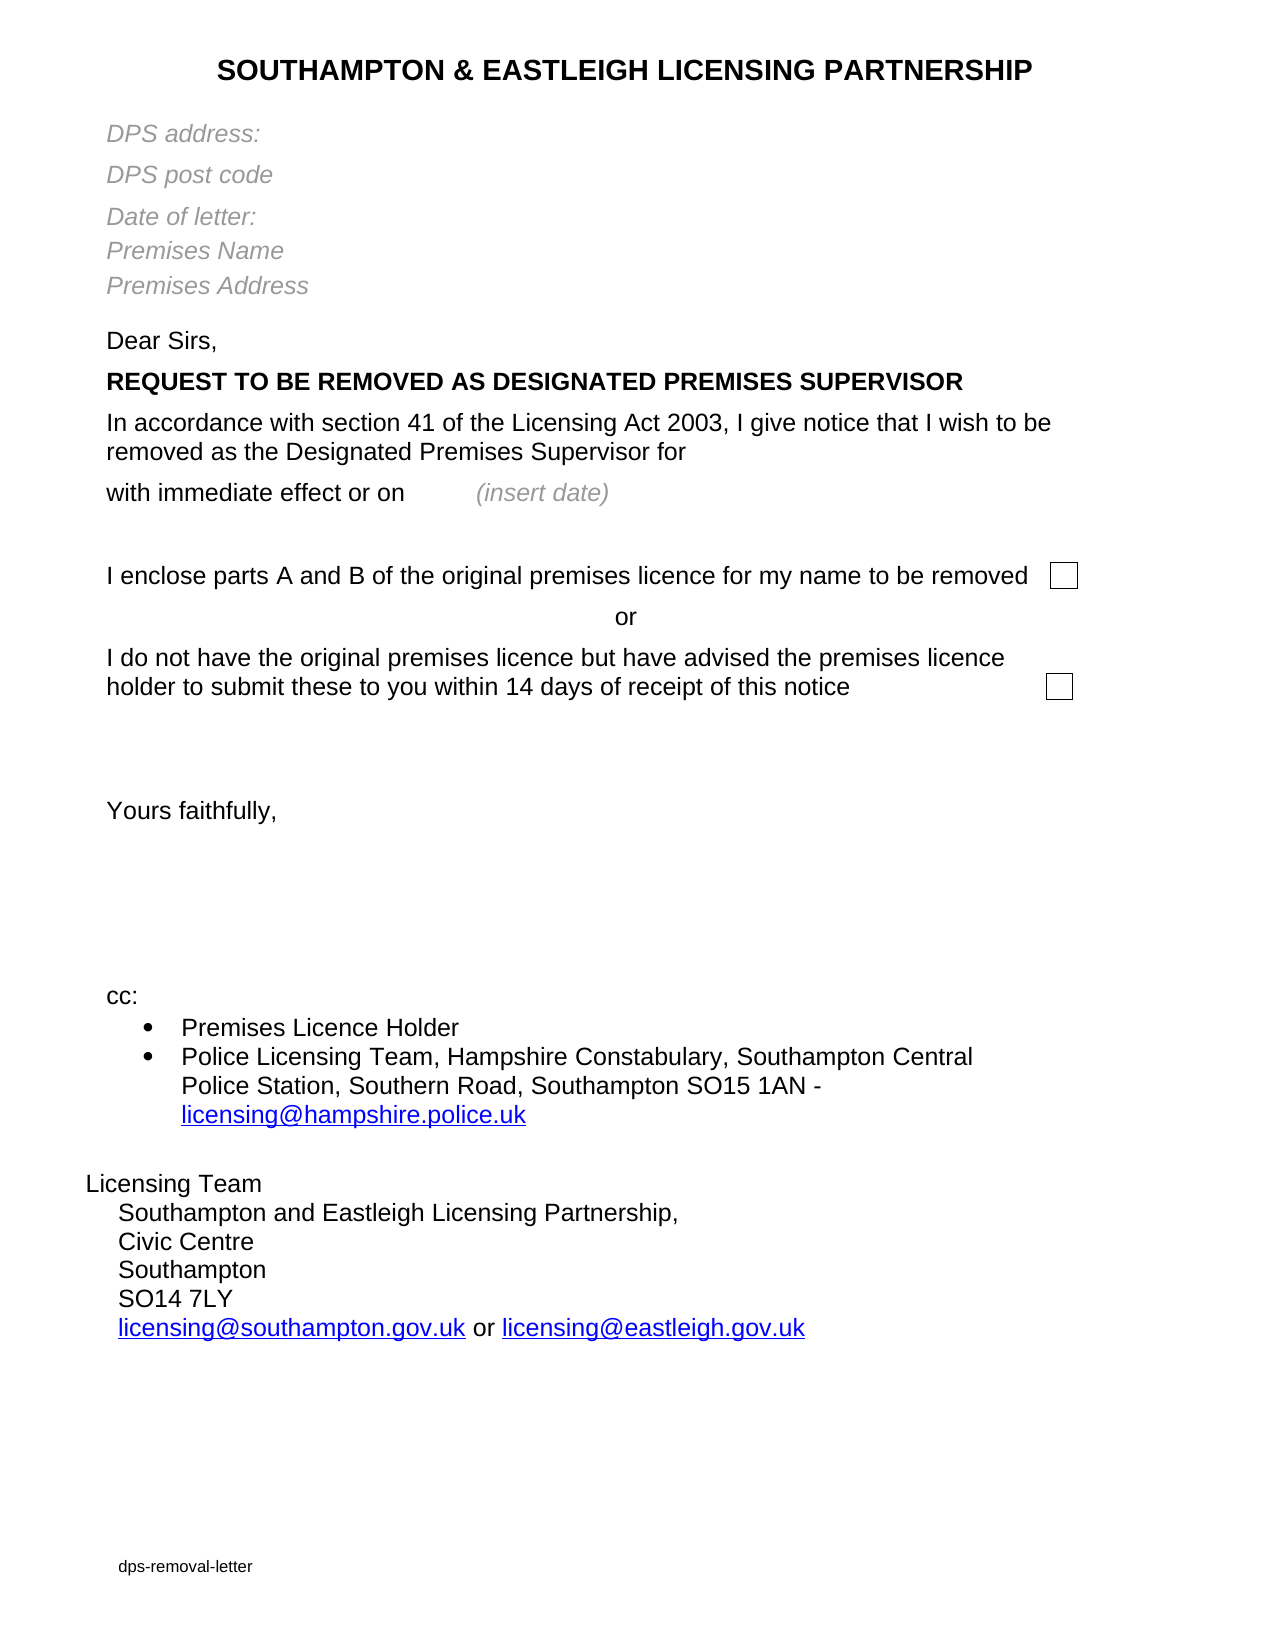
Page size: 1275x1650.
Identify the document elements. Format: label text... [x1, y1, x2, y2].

text Licensing Team [85, 1169, 1164, 1198]
table_cell REQUEST TO BE REMOVED AS DESIGNATED PREMISES SUPERVISOR [85, 361, 1074, 402]
table_cell I enclose parts A and B of the original premises licence for my name to be removed [85, 534, 1074, 596]
text Southampton and Eastleigh Licensing Partnership, Civic Centre [118, 1198, 682, 1255]
table_cell Date of letter: Premises Name Premises Address [85, 196, 1074, 299]
table_cell cc: [85, 906, 1074, 1012]
table_header DPS address: [85, 120, 1074, 154]
table_cell or [85, 596, 1074, 637]
table_cell Premises Licence Holder Police Licensing Team, Hampshire Constabulary, Southampton Central Police Station, Southern Road, Southampton SO15 1AN - licensing@hampshire.police.uk [85, 1012, 1074, 1131]
table_cell DPS post code [85, 154, 1074, 196]
table_cell Yours faithfully, [85, 769, 1074, 906]
table_cell Dear Sirs, [85, 299, 1074, 361]
text licensing@southampton.gov.uk or licensing@eastleigh.gov.uk [118, 1313, 1164, 1342]
text Southampton SO14 7LY [118, 1255, 269, 1313]
table_cell I do not have the original premises licence but have advised the premises licence holder to submit these to you within 14 days of receipt of this notice [85, 637, 1074, 769]
table_cell In accordance with section 41 of the Licensing Act 2003, I give notice that I wish to be removed as the Designated Premises Supervisor for with immediate effect or on (insert date) [85, 403, 1074, 534]
